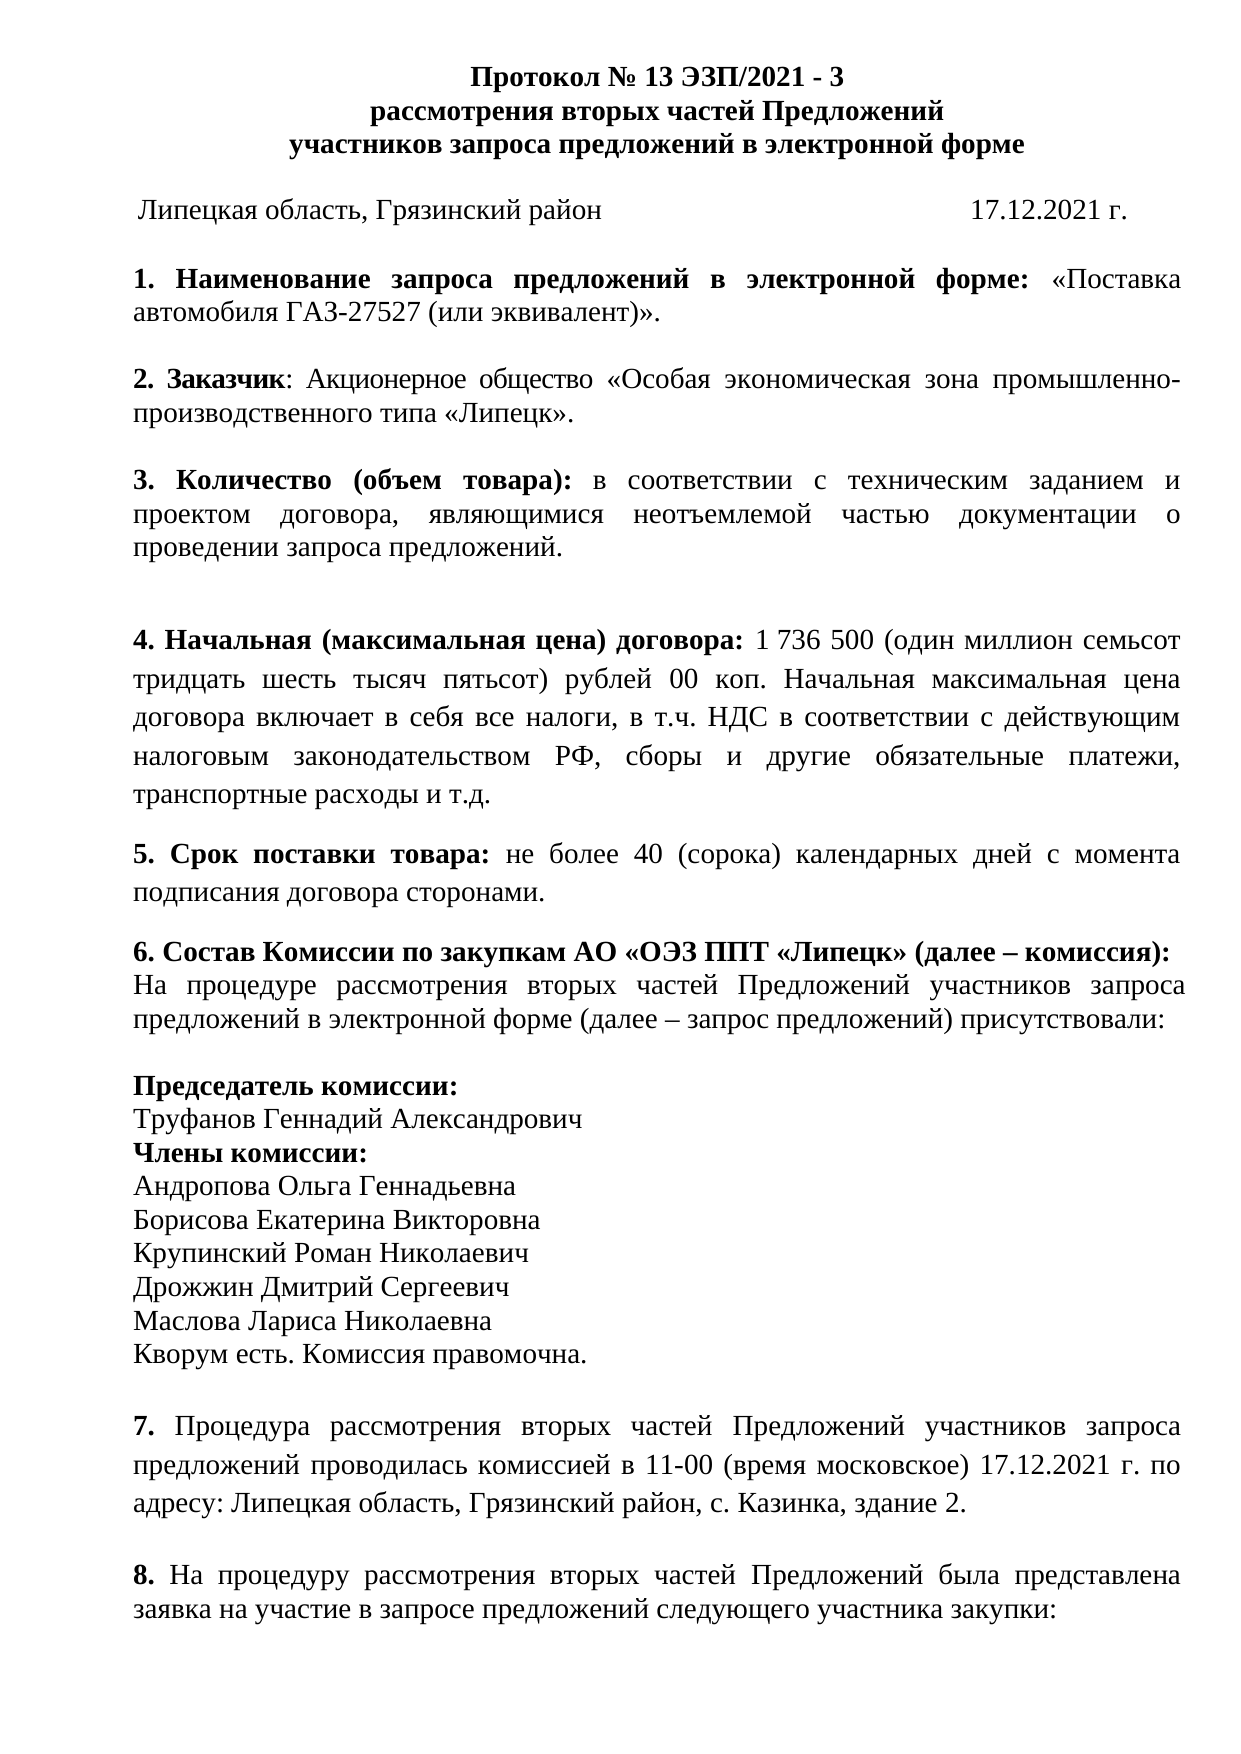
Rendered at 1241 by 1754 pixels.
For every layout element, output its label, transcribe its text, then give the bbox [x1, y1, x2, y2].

text 5. Срок поставки товара: не более 40 (сорока) календарных дней с момента подписания договора сторонами. [133, 836, 1181, 908]
subtitle Протокол № 13 ЭЗП/2021 - 3 [133, 59, 1181, 93]
text На процедуре рассмотрения вторых частей Предложений участников запроса предложений в электронной форме (далее – запрос предложений) присутствовали: [133, 967, 1186, 1034]
text 2. Заказчик: Акционерное общество «Особая экономическая зона промышленно-производственного типа «Липецк». [133, 362, 1181, 429]
text 4. Начальная (максимальная цена) договора: 1 736 500 (один миллион семьсот тридцать шесть тысяч пятьсот) рублей 00 коп. Начальная максимальная цена договора включает в себя все налоги, в т.ч. НДС в соответствии с действующим налоговым законодательством РФ, сборы и другие обязательные платежи, транспортные расходы и т.д. [133, 622, 1181, 810]
text Дрожжин Дмитрий Сергеевич [133, 1269, 1181, 1303]
text Труфанов Геннадий Александрович [133, 1101, 1181, 1135]
text Борисова Екатерина Викторовна [133, 1202, 1181, 1236]
text Члены комиссии: [133, 1135, 1181, 1168]
table_header Липецкая область, Грязинский район [136, 191, 913, 227]
text рассмотрения вторых частей Предложений [133, 93, 1181, 126]
text Андропова Ольга Геннадьевна [133, 1168, 1181, 1202]
text 3. Количество (объем товара): в соответствии с техническим заданием и проектом договора, являющимися неотъемлемой частью документации о проведении запроса предложений. [133, 462, 1181, 563]
text Маслова Лариса Николаевна [133, 1303, 1181, 1336]
text Председатель комиссии: [133, 1068, 1181, 1101]
table_header 17.12.2021 г. [914, 191, 1184, 227]
text участников запроса предложений в электронной форме [133, 126, 1181, 160]
text Кворум есть. Комиссия правомочна. [133, 1336, 1181, 1370]
text 7. Процедура рассмотрения вторых частей Предложений участников запроса предложений проводилась комиссией в 11-00 (время московское) 17.12.2021 г. по адресу: Липецкая область, Грязинский район, с. Казинка, здание 2. [133, 1408, 1181, 1519]
text 6. Состав Комиссии по закупкам АО «ОЭЗ ППТ «Липецк» (далее – комиссия): [133, 934, 1181, 967]
text 8. На процедуру рассмотрения вторых частей Предложений была представлена заявка на участие в запросе предложений следующего участника закупки: [133, 1557, 1181, 1624]
text 1. Наименование запроса предложений в электронной форме: «Поставка автомобиля ГАЗ-27527 (или эквивалент)». [133, 261, 1181, 328]
text Крупинский Роман Николаевич [133, 1236, 1181, 1269]
